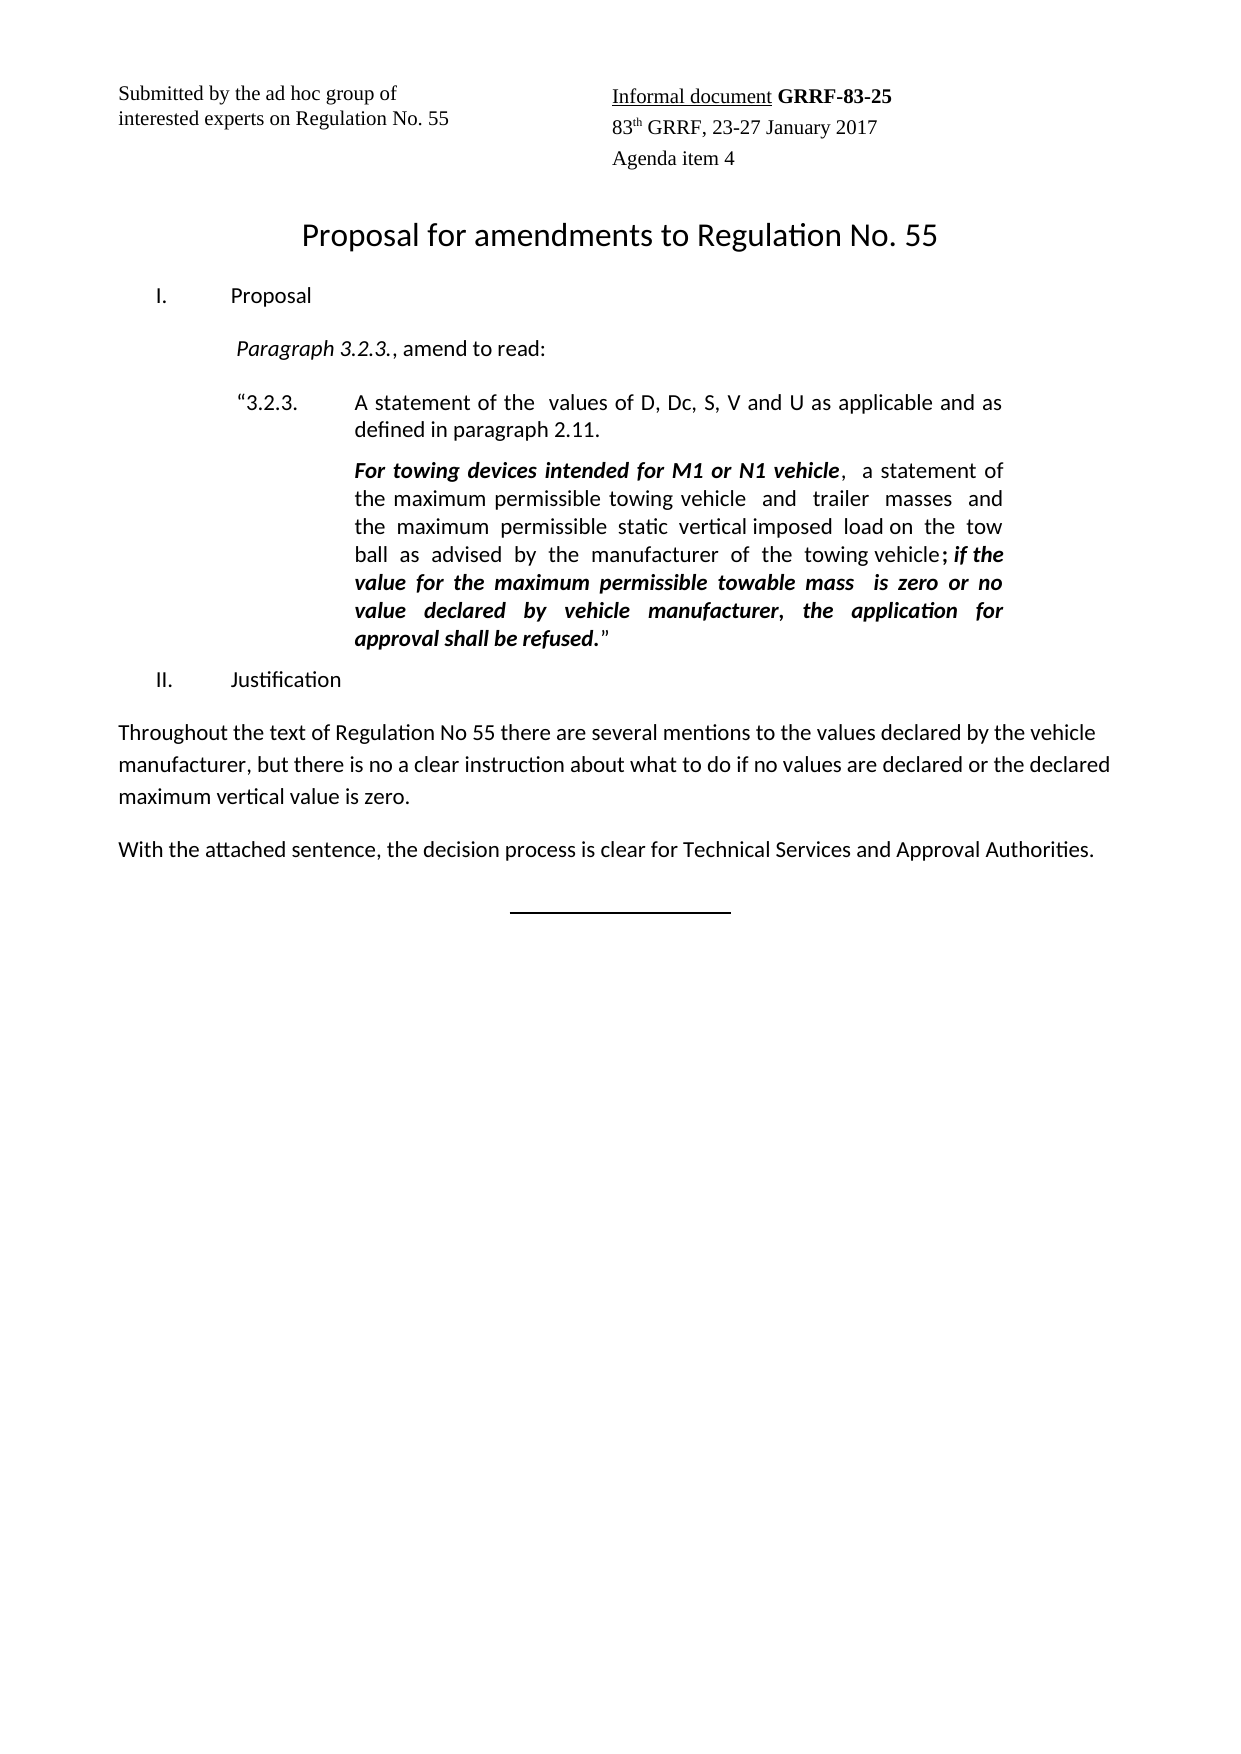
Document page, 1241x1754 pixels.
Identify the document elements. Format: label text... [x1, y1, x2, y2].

text Throughout the text of Regulation No 55 there are several mentions to the values declared by the vehicle manufacturer, but there is no a clear instruction about what to do if no values are declared or the declared maximum vertical value is zero. [118, 718, 1122, 810]
list Justification [156, 665, 1122, 693]
text Paragraph 3.2.3., amend to read: [236, 334, 1122, 363]
text For towing devices intended for M1 or N1 vehicle, a statement of the maximum permissible towing vehicle and trailer masses and the maximum permissible static vertical imposed load on the tow ball as advised by the manufacturer of the towing vehicle; if the value for the maximum permissible towable mass is zero or no value declared by vehicle manufacturer, the application for approval shall be refused.” [354, 456, 1004, 652]
text Proposal for amendments to Regulation No. 55 [118, 214, 1122, 255]
text With the attached sentence, the decision process is clear for Technical Services and Approval Authorities. [118, 835, 1122, 863]
list Proposal [156, 282, 1122, 309]
text “3.2.3. A statement of the values of D, Dc, S, V and U as applicable and as defined in paragraph 2.11. [236, 388, 1004, 444]
